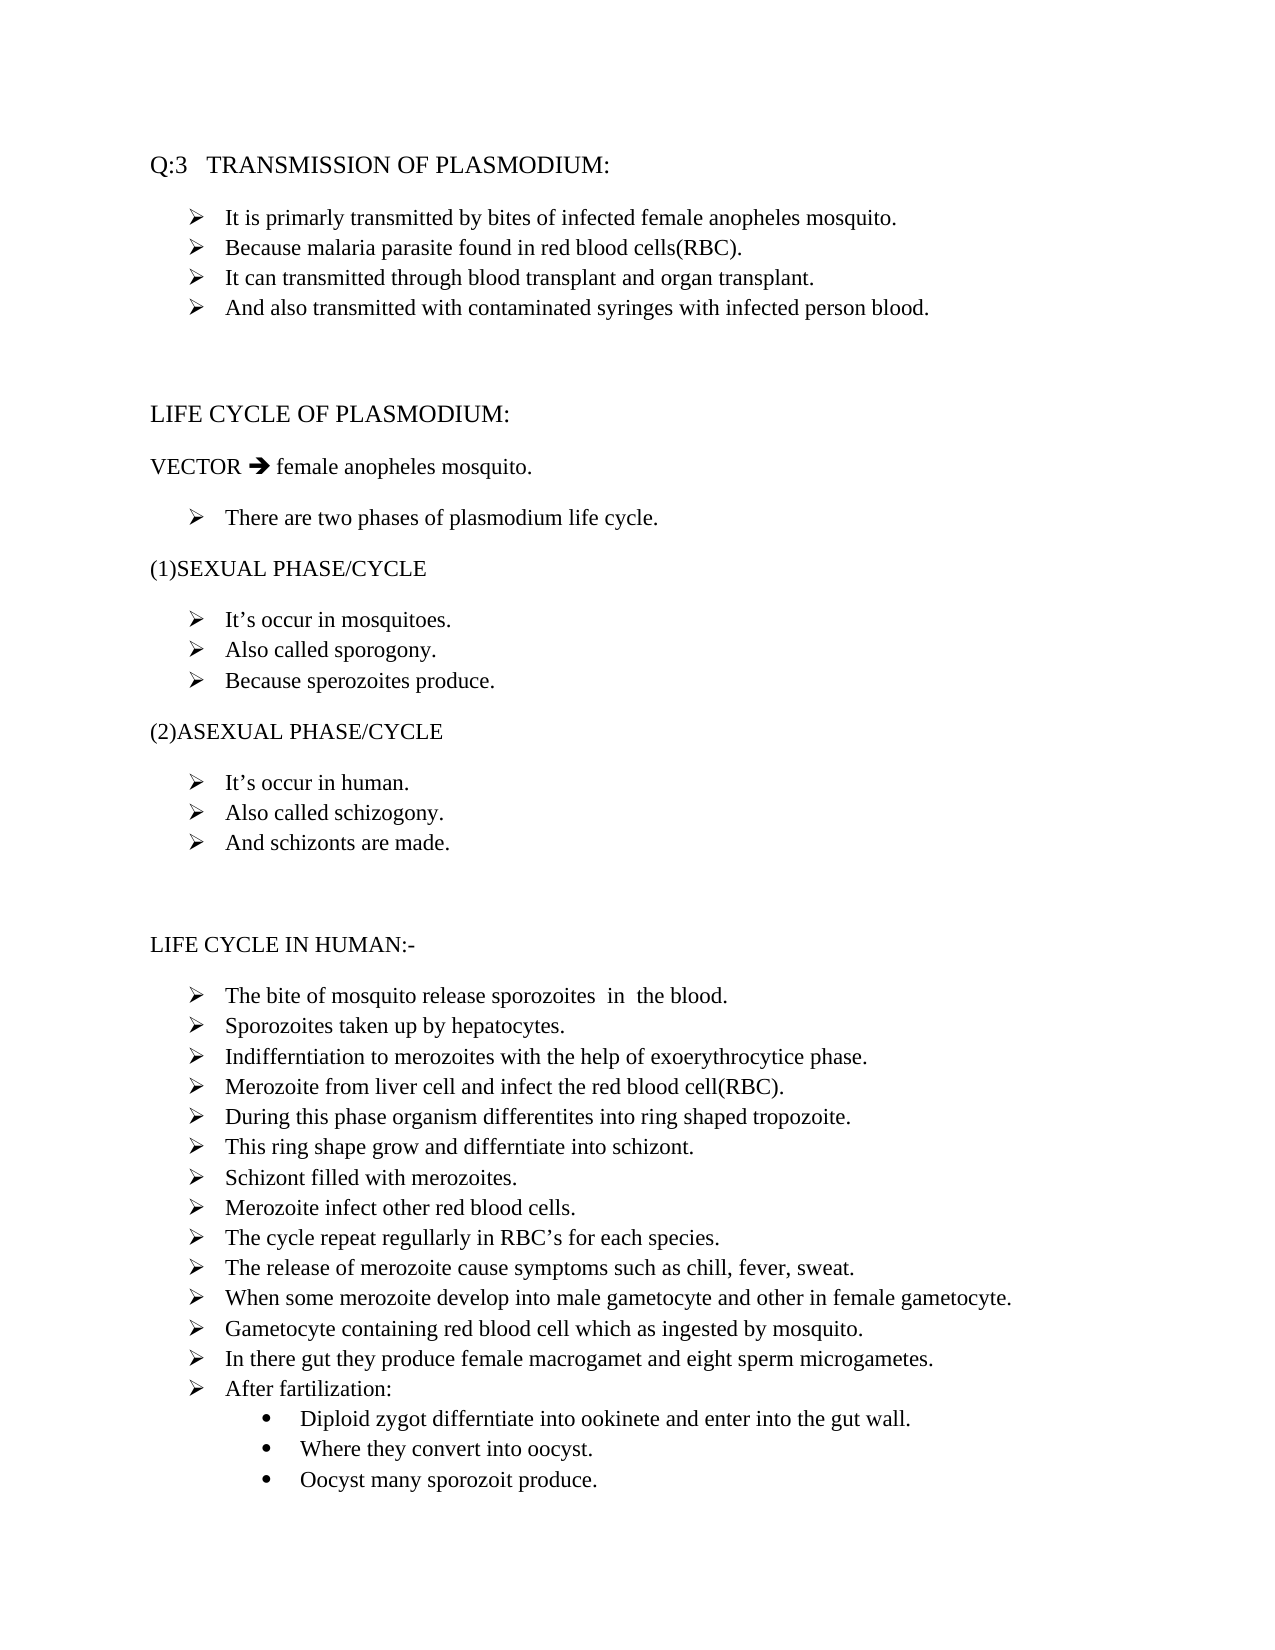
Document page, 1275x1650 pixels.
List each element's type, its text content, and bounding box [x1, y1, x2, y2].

list Because malaria parasite found in red blood cells(RBC). [187, 234, 1125, 260]
list The release of merozoite cause symptoms such as chill, fever, sweat. [187, 1254, 1125, 1281]
list It’s occur in mosquitoes. [187, 606, 1125, 633]
list The cycle repeat regullarly in RBC’s for each species. [187, 1224, 1125, 1250]
list It can transmitted through blood transplant and organ transplant. [187, 264, 1125, 291]
list Also called sporogony. [187, 637, 1125, 663]
list Where they convert into oocyst. [262, 1436, 1125, 1462]
list Also called schizogony. [187, 799, 1125, 825]
list Indifferntiation to merozoites with the help of exoerythrocytice phase. [187, 1043, 1125, 1069]
list When some merozoite develop into male gametocyte and other in female gametocyte. [187, 1284, 1125, 1311]
list Schizont filled with merozoites. [187, 1164, 1125, 1190]
list The bite of mosquito release sporozoites in the blood. [187, 982, 1125, 1009]
list Diploid zygot differntiate into ookinete and enter into the gut wall. [262, 1405, 1125, 1432]
list Merozoite from liver cell and infect the red blood cell(RBC). [187, 1073, 1125, 1099]
list This ring shape grow and differntiate into schizont. [187, 1133, 1125, 1160]
list It is primarly transmitted by bites of infected female anopheles mosquito. [187, 204, 1125, 230]
list In there gut they produce female macrogamet and eight sperm microgametes. [187, 1345, 1125, 1371]
text LIFE CYCLE IN HUMAN:- [150, 931, 1125, 958]
list Sporozoites taken up by hepatocytes. [187, 1013, 1125, 1039]
text (2)ASEXUAL PHASE/CYCLE [150, 718, 1125, 744]
text (1)SEXUAL PHASE/CYCLE [150, 555, 1125, 582]
text VECTOR female anopheles mosquito. [150, 453, 1125, 479]
list During this phase organism differentites into ring shaped tropozoite. [187, 1103, 1125, 1129]
text Q:3 TRANSMISSION OF PLASMODIUM: [150, 150, 1125, 179]
list After fartilization: [187, 1375, 1125, 1401]
list And schizonts are made. [187, 829, 1125, 856]
list Oocyst many sporozoit produce. [262, 1466, 1125, 1492]
text LIFE CYCLE OF PLASMODIUM: [150, 399, 1125, 428]
list Because sperozoites produce. [187, 667, 1125, 693]
list Merozoite infect other red blood cells. [187, 1194, 1125, 1220]
list Gametocyte containing red blood cell which as ingested by mosquito. [187, 1315, 1125, 1341]
list It’s occur in human. [187, 769, 1125, 795]
list And also transmitted with contaminated syringes with infected person blood. [187, 294, 1125, 321]
list There are two phases of plasmodium life cycle. [187, 504, 1125, 531]
